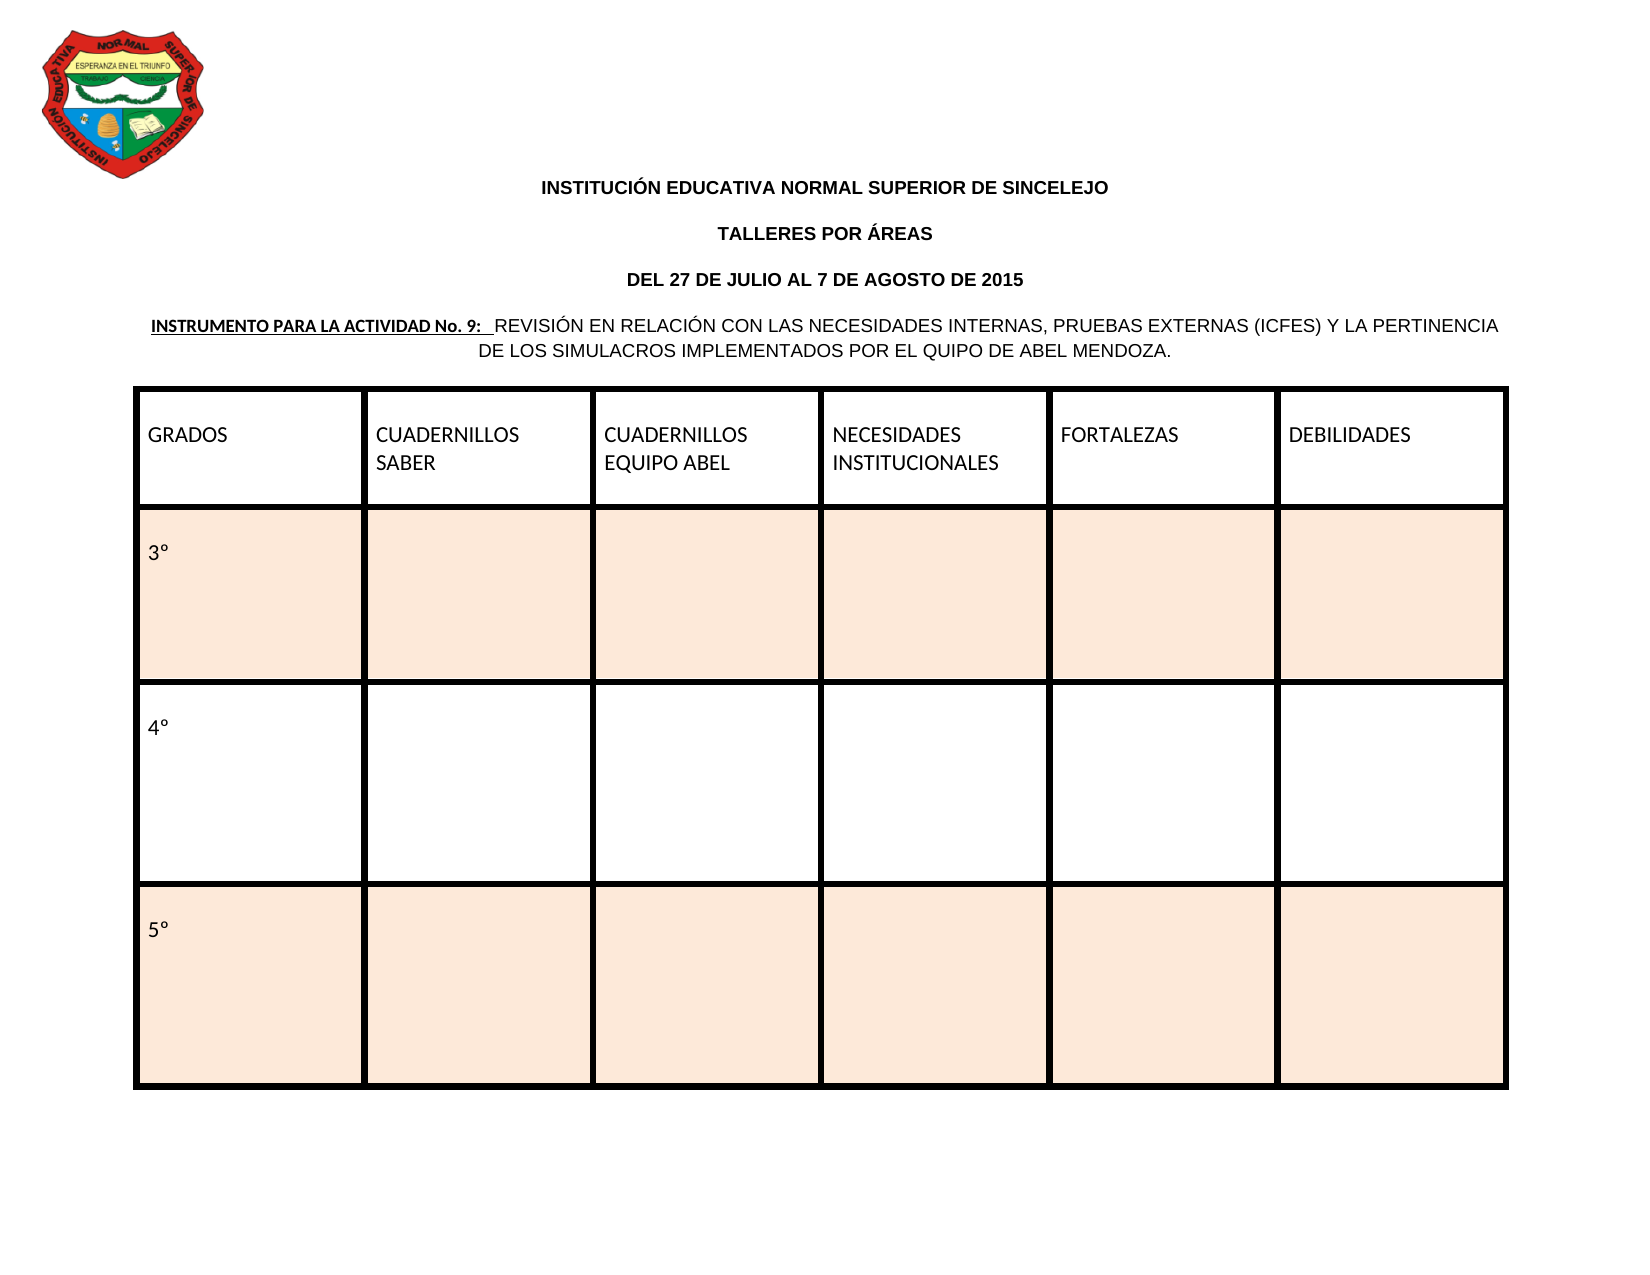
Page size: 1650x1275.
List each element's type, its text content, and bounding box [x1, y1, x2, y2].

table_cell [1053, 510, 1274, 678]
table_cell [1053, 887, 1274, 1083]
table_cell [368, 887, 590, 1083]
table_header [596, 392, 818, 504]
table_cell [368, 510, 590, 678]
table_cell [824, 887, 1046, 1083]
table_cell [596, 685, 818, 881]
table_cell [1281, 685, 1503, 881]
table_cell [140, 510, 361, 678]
text DEL 27 DE JULIO AL 7 DE AGOSTO DE 2015 [148, 268, 1502, 290]
text INSTRUMENTO PARA LA ACTIVIDAD No. 9: REVISIÓN EN RELACIÓN CON LAS NECESIDADES INTERNAS, PRUEBAS EXTERNAS (ICFES) Y LA PERTINENCIA DE LOS SIMULACROS IMPLEMENTADOS POR EL QUIPO DE ABEL MENDOZA. [148, 314, 1502, 362]
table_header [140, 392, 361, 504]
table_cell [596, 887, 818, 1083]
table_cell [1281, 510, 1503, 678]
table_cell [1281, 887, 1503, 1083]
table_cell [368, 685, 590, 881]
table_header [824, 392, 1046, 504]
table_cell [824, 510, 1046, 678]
text TALLERES POR ÁREAS [148, 223, 1502, 244]
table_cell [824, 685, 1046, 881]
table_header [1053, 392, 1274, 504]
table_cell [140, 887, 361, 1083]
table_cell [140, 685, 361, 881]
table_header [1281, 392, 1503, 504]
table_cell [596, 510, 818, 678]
picture [41, 30, 204, 179]
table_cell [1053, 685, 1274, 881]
text INSTITUCIÓN EDUCATIVA NORMAL SUPERIOR DE SINCELEJO [148, 177, 1502, 199]
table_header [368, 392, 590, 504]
